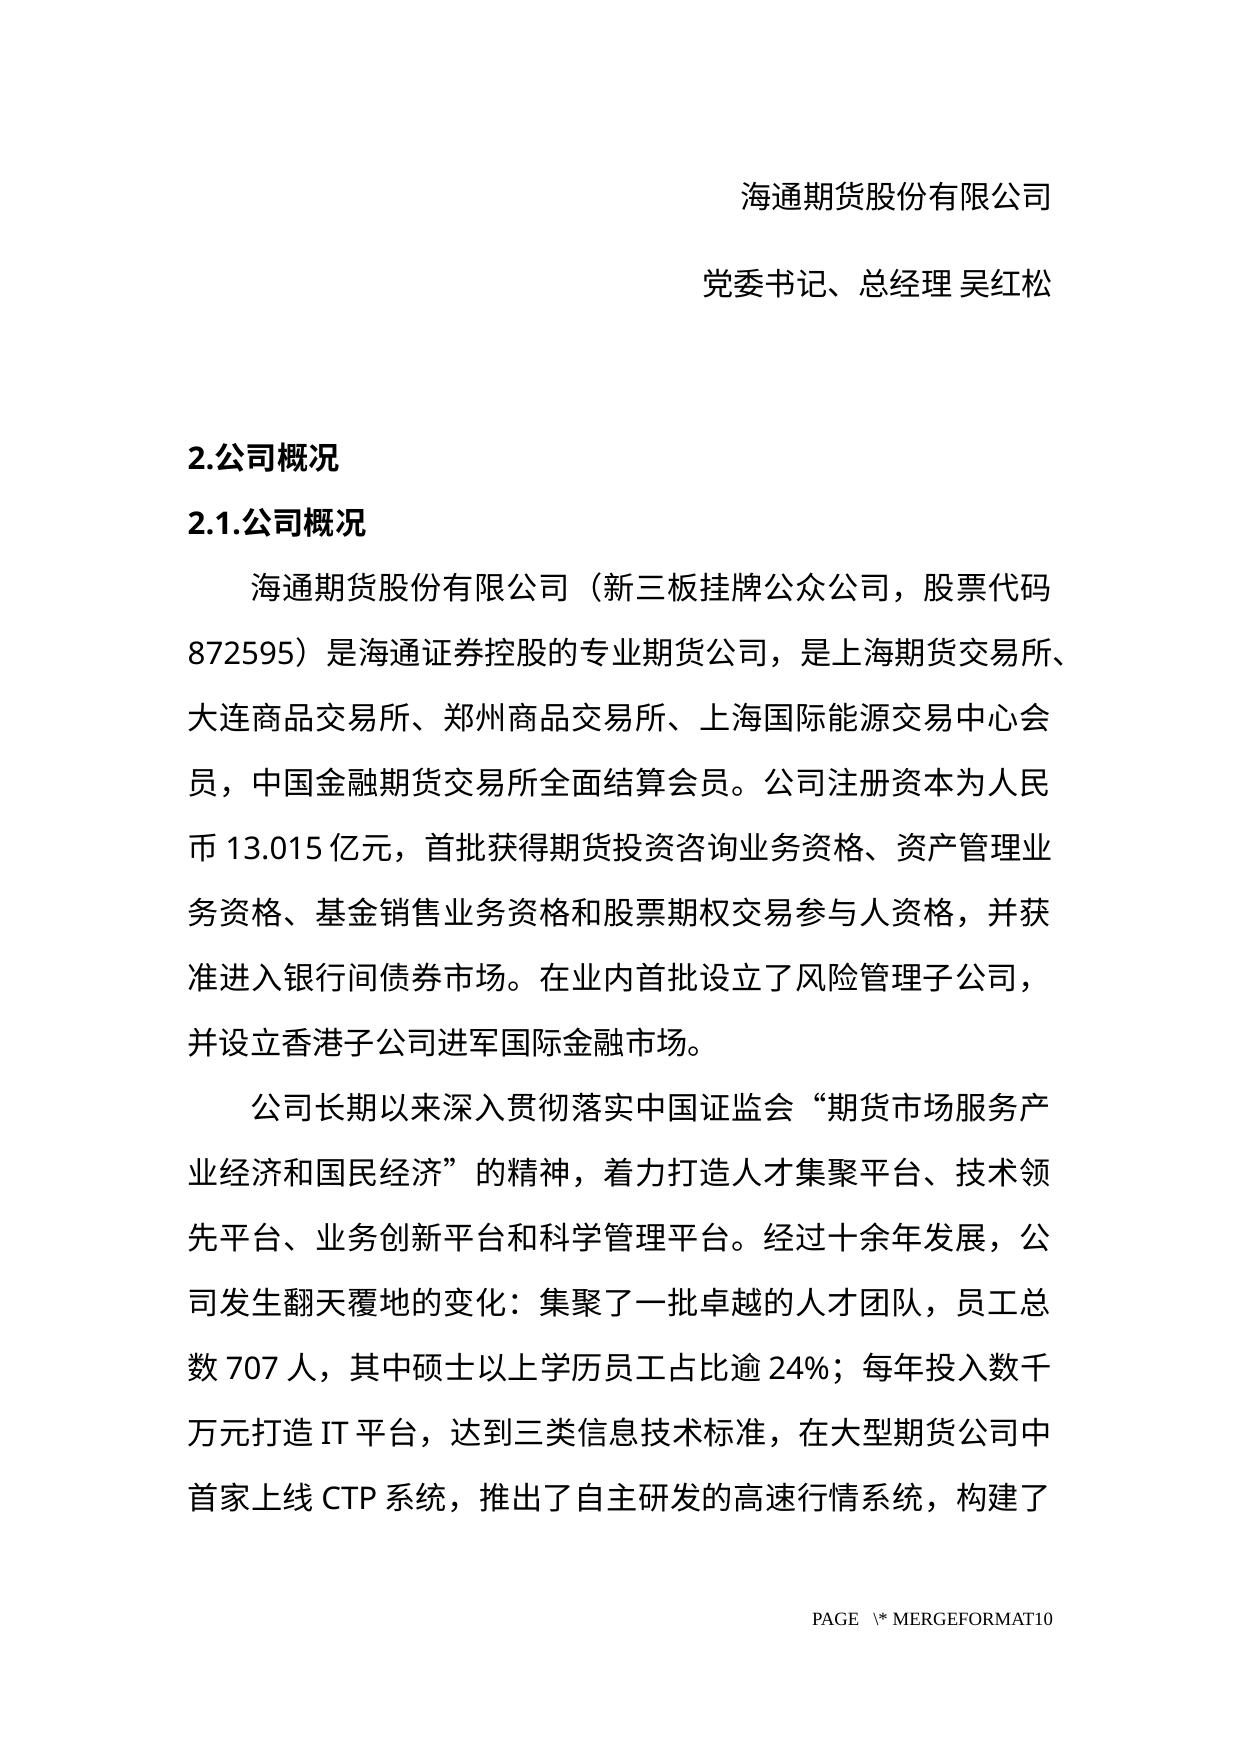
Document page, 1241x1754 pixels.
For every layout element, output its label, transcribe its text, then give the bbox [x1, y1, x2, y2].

text 海通期货股份有限公司（新三板挂牌公众公司，股票代码872595）是海通证券控股的专业期货公司，是上海期货交易所、大连商品交易所、郑州商品交易所、上海国际能源交易中心会员，中国金融期货交易所全面结算会员。公司注册资本为人民币13.015亿元，首批获得期货投资咨询业务资格、资产管理业务资格、基金销售业务资格和股票期权交易参与人资格，并获准进入银行间债券市场。在业内首批设立了风险管理子公司，并设立香港子公司进军国际金融市场。 [187, 553, 1053, 1073]
text 2.公司概况 [187, 423, 1053, 488]
text 2.1.公司概况 [187, 488, 1053, 553]
text 海通期货股份有限公司 [187, 162, 1053, 227]
text 党委书记、总经理 吴红松 [187, 249, 1053, 314]
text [187, 1073, 1053, 1528]
